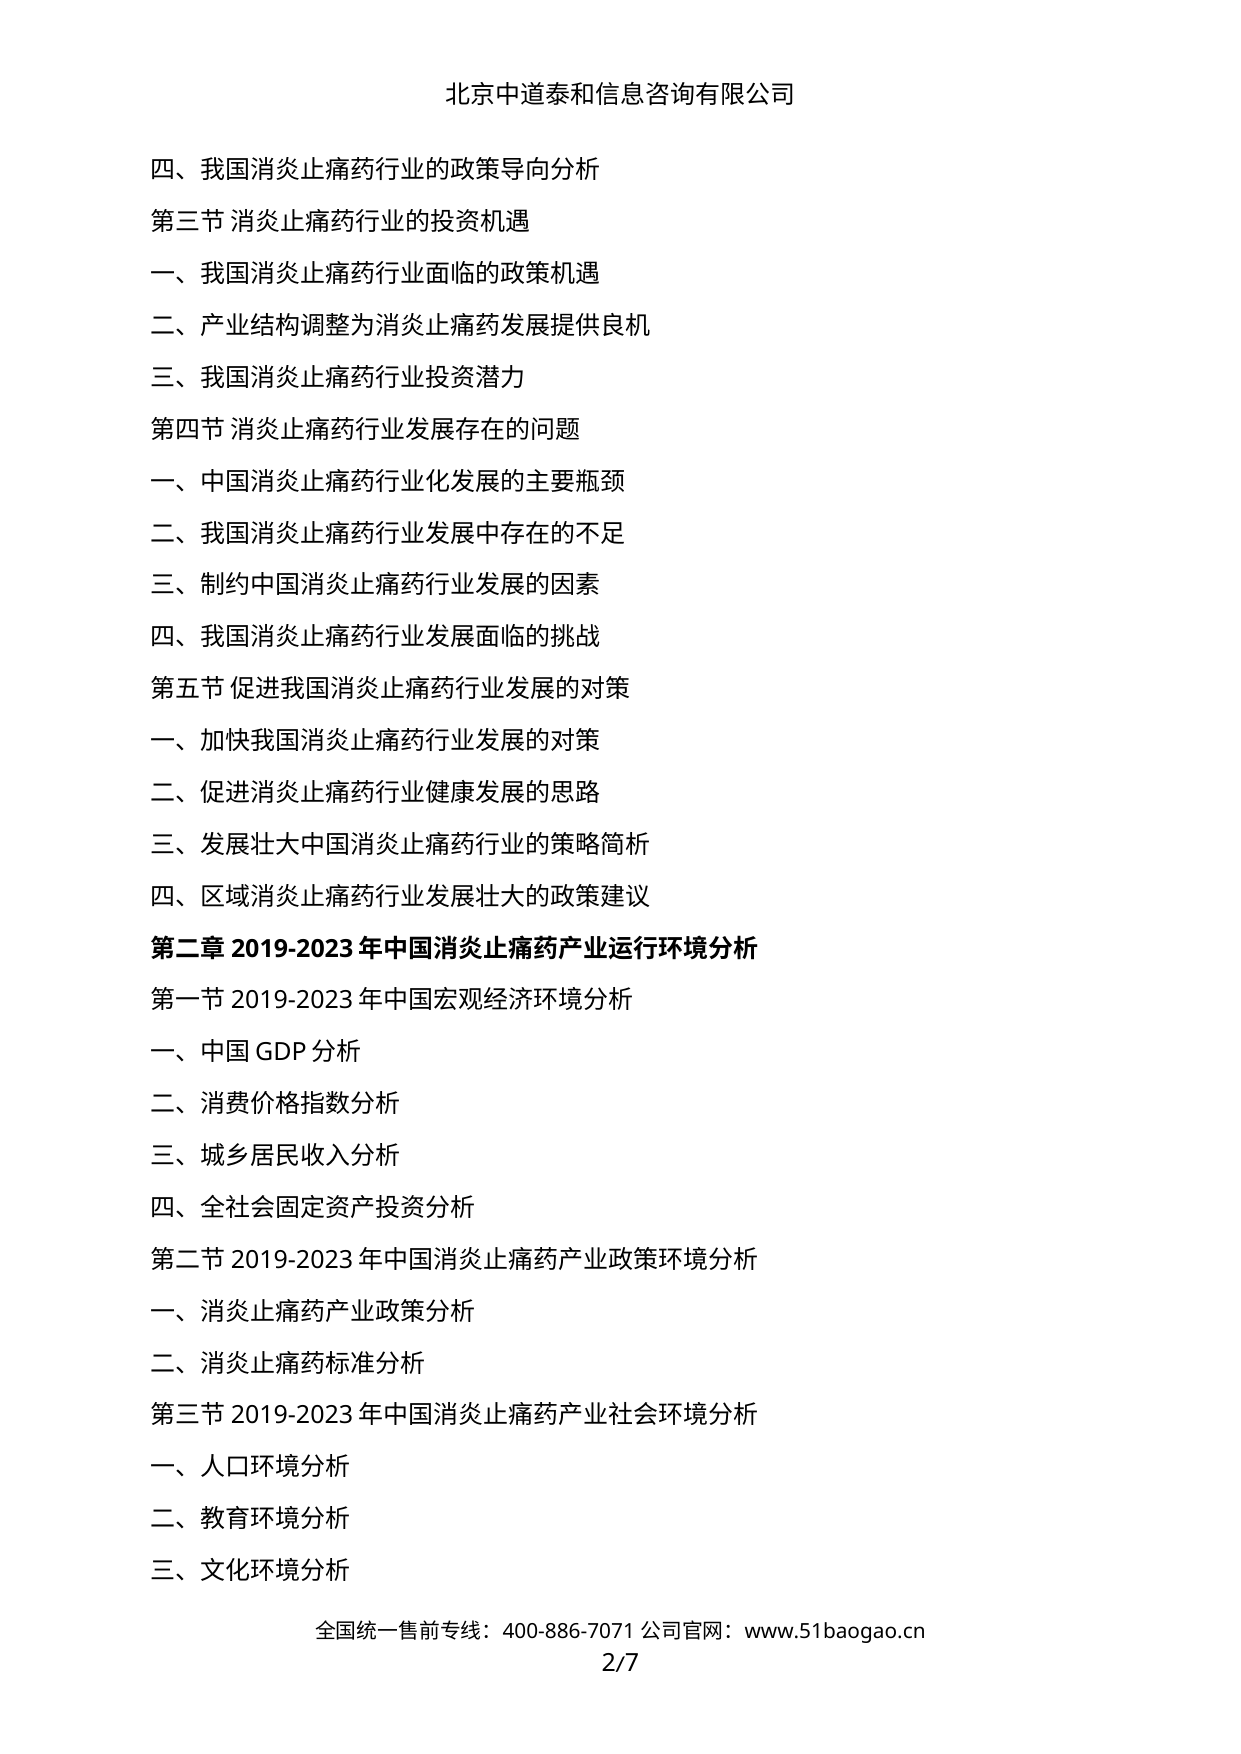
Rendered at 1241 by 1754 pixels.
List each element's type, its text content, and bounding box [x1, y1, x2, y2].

text 三、制约中国消炎止痛药行业发展的因素 [150, 565, 1090, 601]
text 二、我国消炎止痛药行业发展中存在的不足 [150, 513, 1090, 549]
text 四、我国消炎止痛药行业的政策导向分析 [150, 150, 1090, 186]
text 第三节 2019-2023年中国消炎止痛药产业社会环境分析 [150, 1395, 1090, 1431]
text 二、消费价格指数分析 [150, 1084, 1090, 1120]
text 二、教育环境分析 [150, 1499, 1090, 1535]
text 二、消炎止痛药标准分析 [150, 1343, 1090, 1379]
text 四、全社会固定资产投资分析 [150, 1187, 1090, 1224]
text 一、消炎止痛药产业政策分析 [150, 1291, 1090, 1327]
text 三、文化环境分析 [150, 1551, 1090, 1587]
text 一、人口环境分析 [150, 1447, 1090, 1483]
text 四、我国消炎止痛药行业发展面临的挑战 [150, 617, 1090, 653]
text 三、发展壮大中国消炎止痛药行业的策略简析 [150, 824, 1090, 861]
text 二、促进消炎止痛药行业健康发展的思路 [150, 772, 1090, 809]
text 第二章 2019-2023年中国消炎止痛药产业运行环境分析 [150, 928, 1090, 964]
text 第五节 促进我国消炎止痛药行业发展的对策 [150, 669, 1090, 705]
text 第二节 2019-2023年中国消炎止痛药产业政策环境分析 [150, 1239, 1090, 1276]
text 一、中国消炎止痛药行业化发展的主要瓶颈 [150, 461, 1090, 497]
text 三、我国消炎止痛药行业投资潜力 [150, 357, 1090, 394]
text 一、加快我国消炎止痛药行业发展的对策 [150, 721, 1090, 757]
text 四、区域消炎止痛药行业发展壮大的政策建议 [150, 876, 1090, 912]
text 三、城乡居民收入分析 [150, 1136, 1090, 1172]
text 第一节 2019-2023年中国宏观经济环境分析 [150, 980, 1090, 1016]
text 第四节 消炎止痛药行业发展存在的问题 [150, 409, 1090, 446]
text 二、产业结构调整为消炎止痛药发展提供良机 [150, 306, 1090, 342]
text 一、我国消炎止痛药行业面临的政策机遇 [150, 254, 1090, 290]
text 第三节 消炎止痛药行业的投资机遇 [150, 202, 1090, 238]
text 一、中国GDP分析 [150, 1032, 1090, 1068]
